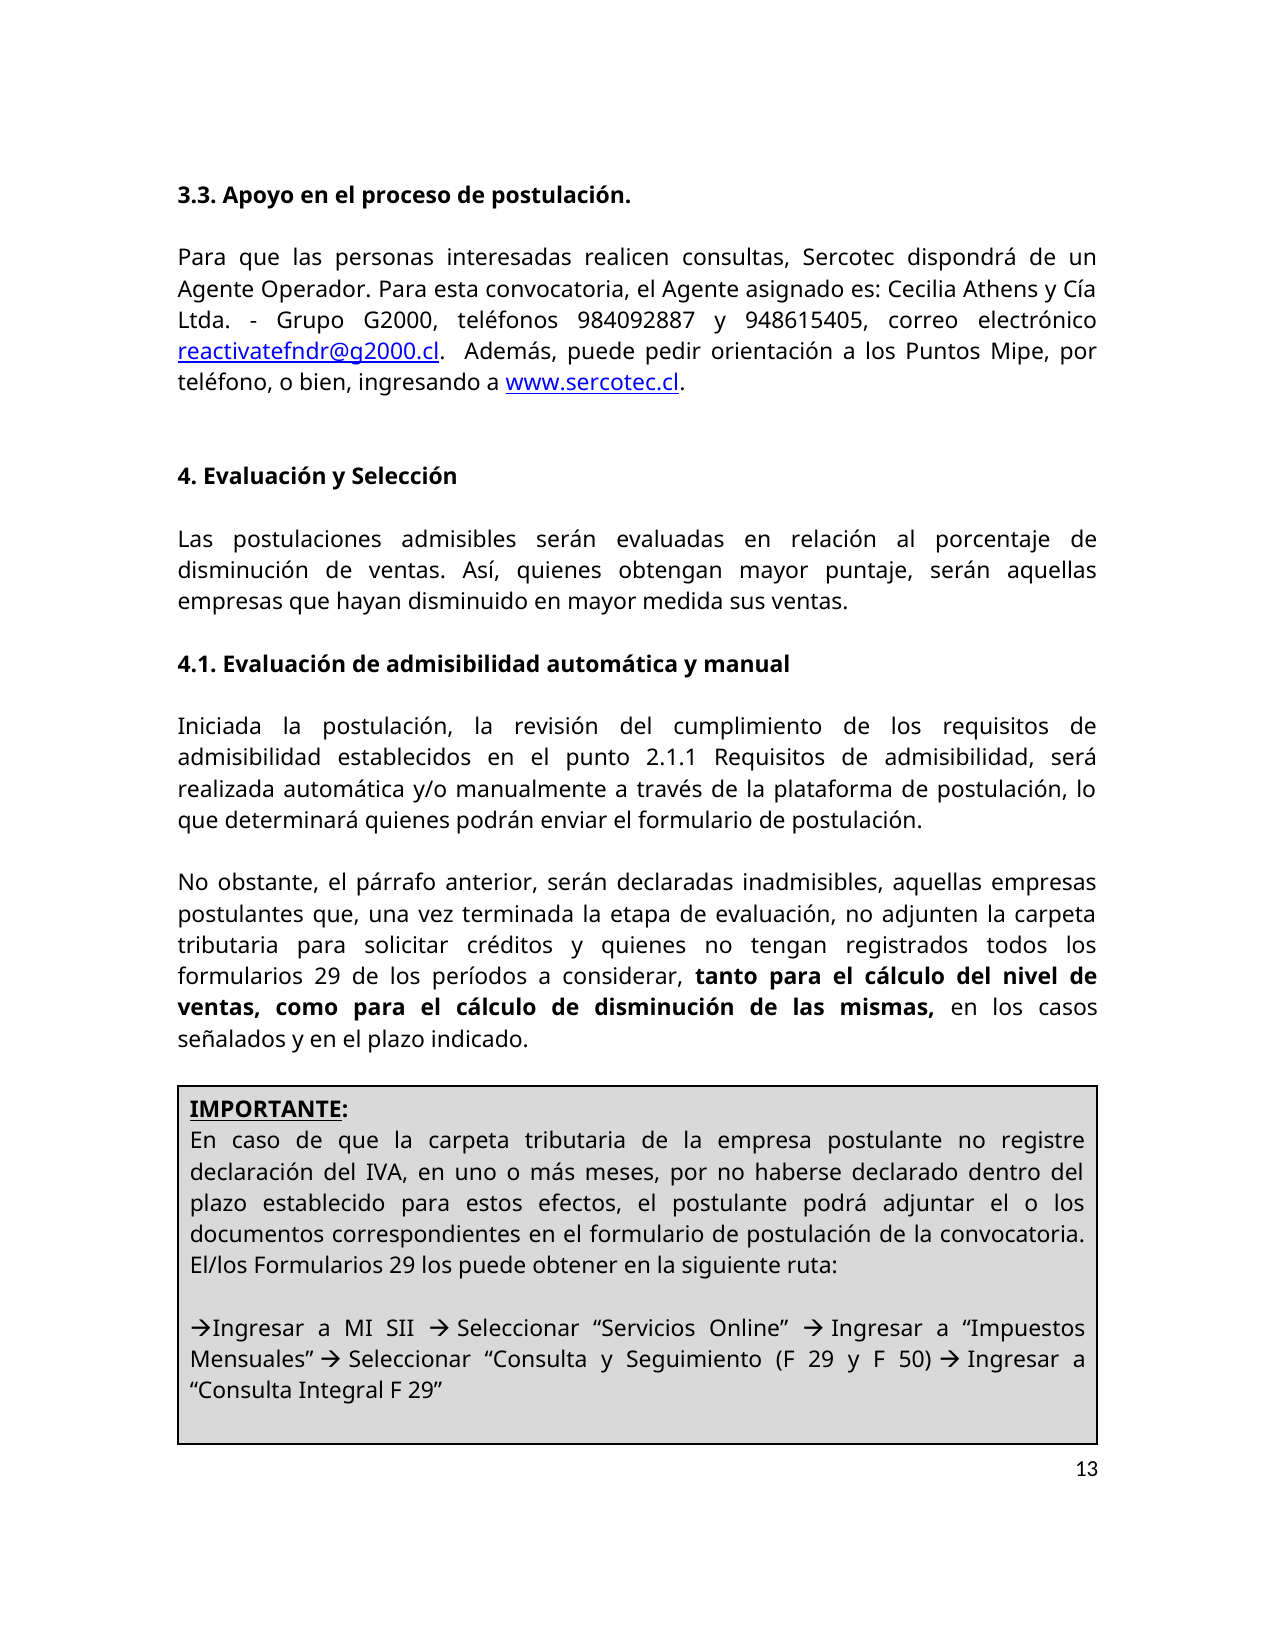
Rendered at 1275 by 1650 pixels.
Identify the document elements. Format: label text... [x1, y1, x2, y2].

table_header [179, 1087, 1096, 1443]
text 3.3. Apoyo en el proceso de postulación. [177, 179, 1098, 210]
text Iniciada la postulación, la revisión del cumplimiento de los requisitos de admisibilidad establecidos en el punto 2.1.1 Requisitos de admisibilidad, será realizada automática y/o manualmente a través de la plataforma de postulación, lo que determinará quienes podrán enviar el formulario de postulación. [177, 710, 1098, 835]
text 4.1. Evaluación de admisibilidad automática y manual [177, 648, 1098, 679]
text 4. Evaluación y Selección [177, 460, 1098, 491]
text No obstante, el párrafo anterior, serán declaradas inadmisibles, aquellas empresas postulantes que, una vez terminada la etapa de evaluación, no adjunten la carpeta tributaria para solicitar créditos y quienes no tengan registrados todos los formularios 29 de los períodos a considerar, tanto para el cálculo del nivel de ventas, como para el cálculo de disminución de las mismas, en los casos señalados y en el plazo indicado. [177, 866, 1098, 1054]
text Las postulaciones admisibles serán evaluadas en relación al porcentaje de disminución de ventas. Así, quienes obtengan mayor puntaje, serán aquellas empresas que hayan disminuido en mayor medida sus ventas. [177, 523, 1098, 616]
text Para que las personas interesadas realicen consultas, Sercotec dispondrá de un Agente Operador. Para esta convocatoria, el Agente asignado es: Cecilia Athens y Cía Ltda. - Grupo G2000, teléfonos 984092887 y 948615405, correo electrónico reactivatefndr@g2000.cl. Además, puede pedir orientación a los Puntos Mipe, por teléfono, o bien, ingresando a www.sercotec.cl. [177, 241, 1098, 398]
